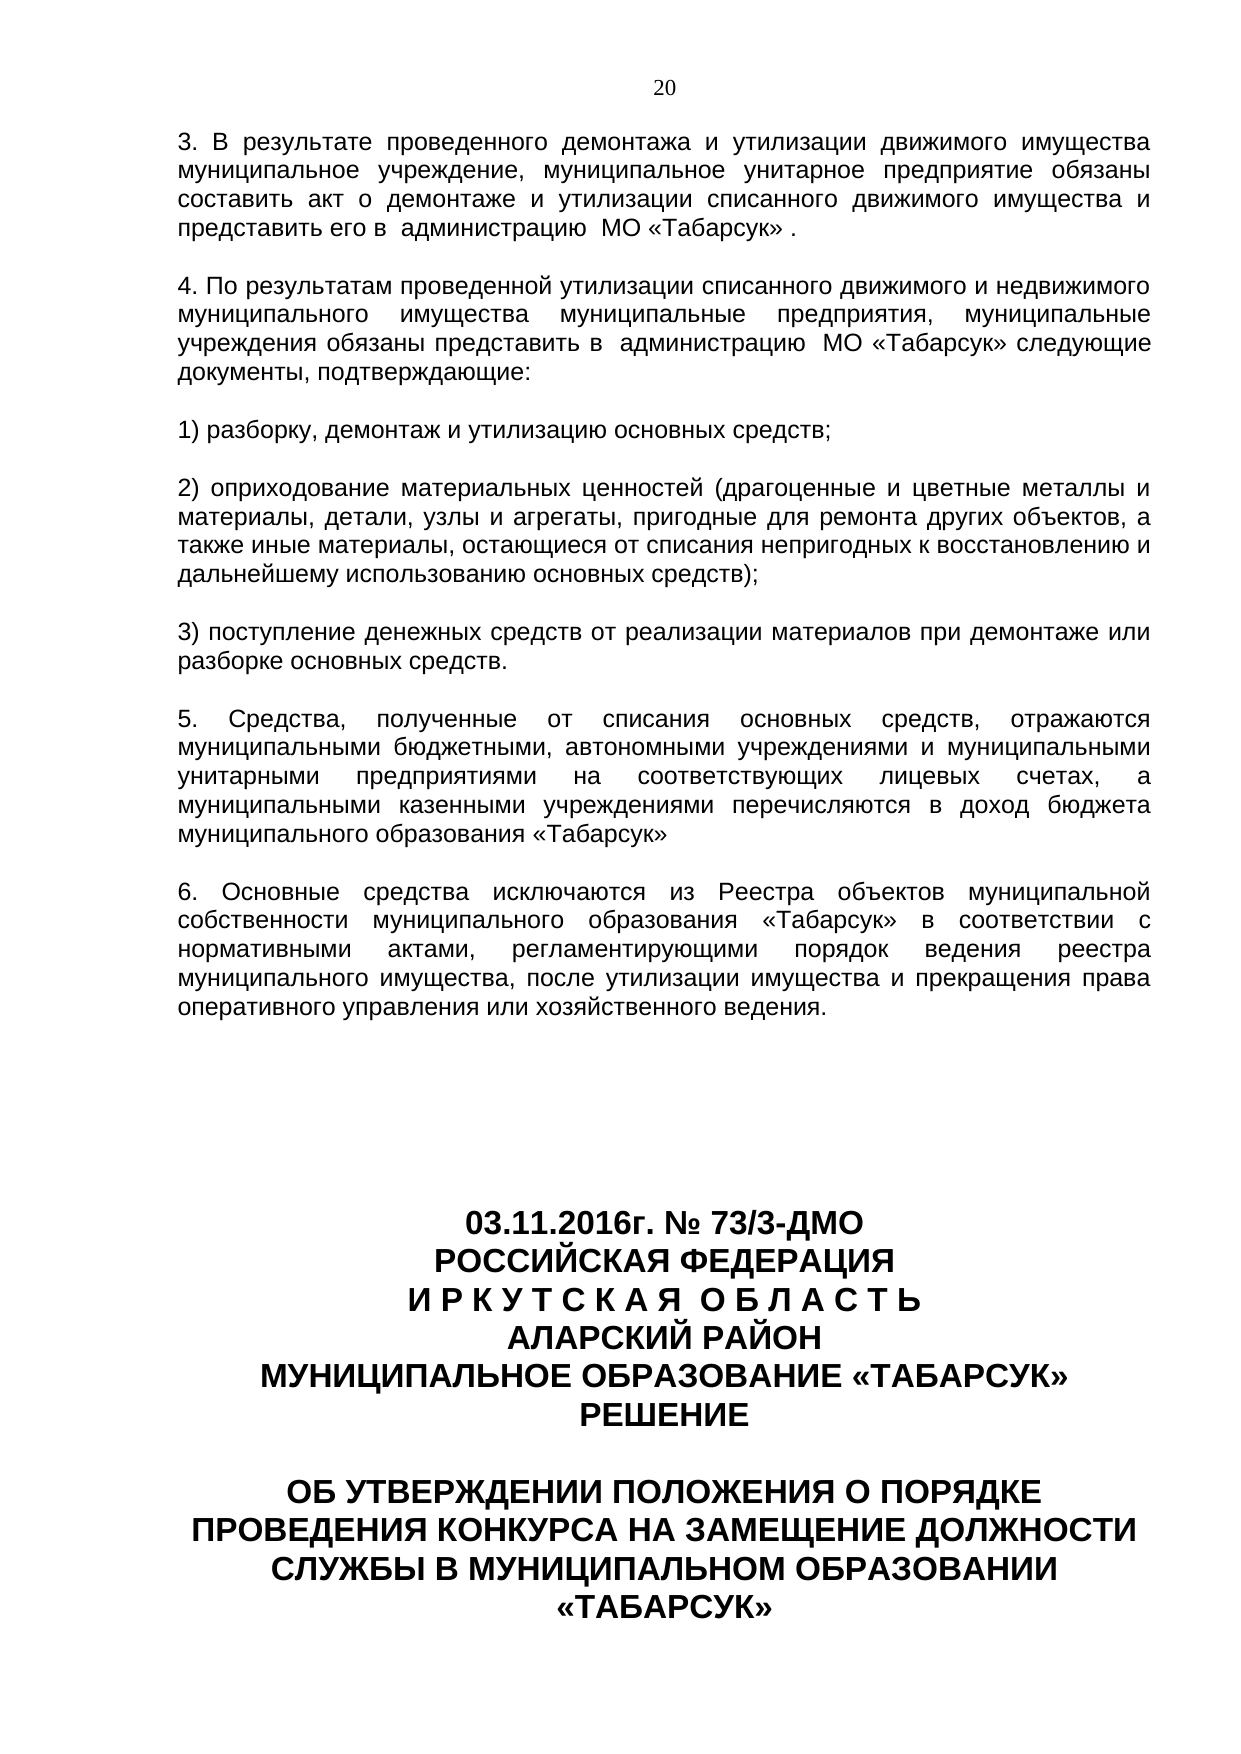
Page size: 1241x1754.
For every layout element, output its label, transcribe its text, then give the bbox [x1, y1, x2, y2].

text 3) поступление денежных средств от реализации материалов при демонтаже или разборке основных средств. [177, 617, 1152, 674]
text 3. В результате проведенного демонтажа и утилизации движимого имущества муниципальное учреждение, муниципальное унитарное предприятие обязаны составить акт о демонтаже и утилизации списанного движимого имущества и представить его в администрацию МО «Табарсук» . [177, 126, 1152, 241]
text МУНИЦИПАЛЬНОЕ ОБРАЗОВАНИЕ «ТАБАРСУК» [177, 1357, 1152, 1395]
text 5. Средства, полученные от списания основных средств, отражаются муниципальными бюджетными, автономными учреждениями и муниципальными унитарными предприятиями на соответствующих лицевых счетах, а муниципальными казенными учреждениями перечисляются в доход бюджета муниципального образования «Табарсук» [177, 703, 1152, 847]
text И Р К У Т С К А Я О Б Л А С Т Ь [177, 1280, 1152, 1318]
text РЕШЕНИЕ [177, 1395, 1152, 1433]
text 2) оприходование материальных ценностей (драгоценные и цветные металлы и материалы, детали, узлы и агрегаты, пригодные для ремонта других объектов, а также иные материалы, остающиеся от списания непригодных к восстановлению и дальнейшему использованию основных средств); [177, 473, 1152, 588]
text АЛАРСКИЙ РАЙОН [177, 1318, 1152, 1357]
text 1) разборку, демонтаж и утилизацию основных средств; [177, 415, 1152, 443]
text 6. Основные средства исключаются из Реестра объектов муниципальной собственности муниципального образования «Табарсук» в соответствии с нормативными актами, регламентирующими порядок ведения реестра муниципального имущества, после утилизации имущества и прекращения права оперативного управления или хозяйственного ведения. [177, 876, 1152, 1020]
text 03.11.2016г. № 73/3-ДМО [177, 1203, 1152, 1241]
text 4. По результатам проведенной утилизации списанного движимого и недвижимого муниципального имущества муниципальные предприятия, муниципальные учреждения обязаны представить в администрацию МО «Табарсук» следующие документы, подтверждающие: [177, 271, 1152, 386]
text РОССИЙСКАЯ ФЕДЕРАЦИЯ [177, 1241, 1152, 1280]
text ОБ УТВЕРЖДЕНИИ ПОЛОЖЕНИЯ О ПОРЯДКЕ ПРОВЕДЕНИЯ КОНКУРСА НА ЗАМЕЩЕНИЕ ДОЛЖНОСТИ СЛУЖБЫ В МУНИЦИПАЛЬНОМ ОБРАЗОВАНИИ «ТАБАРСУК» [177, 1472, 1152, 1626]
